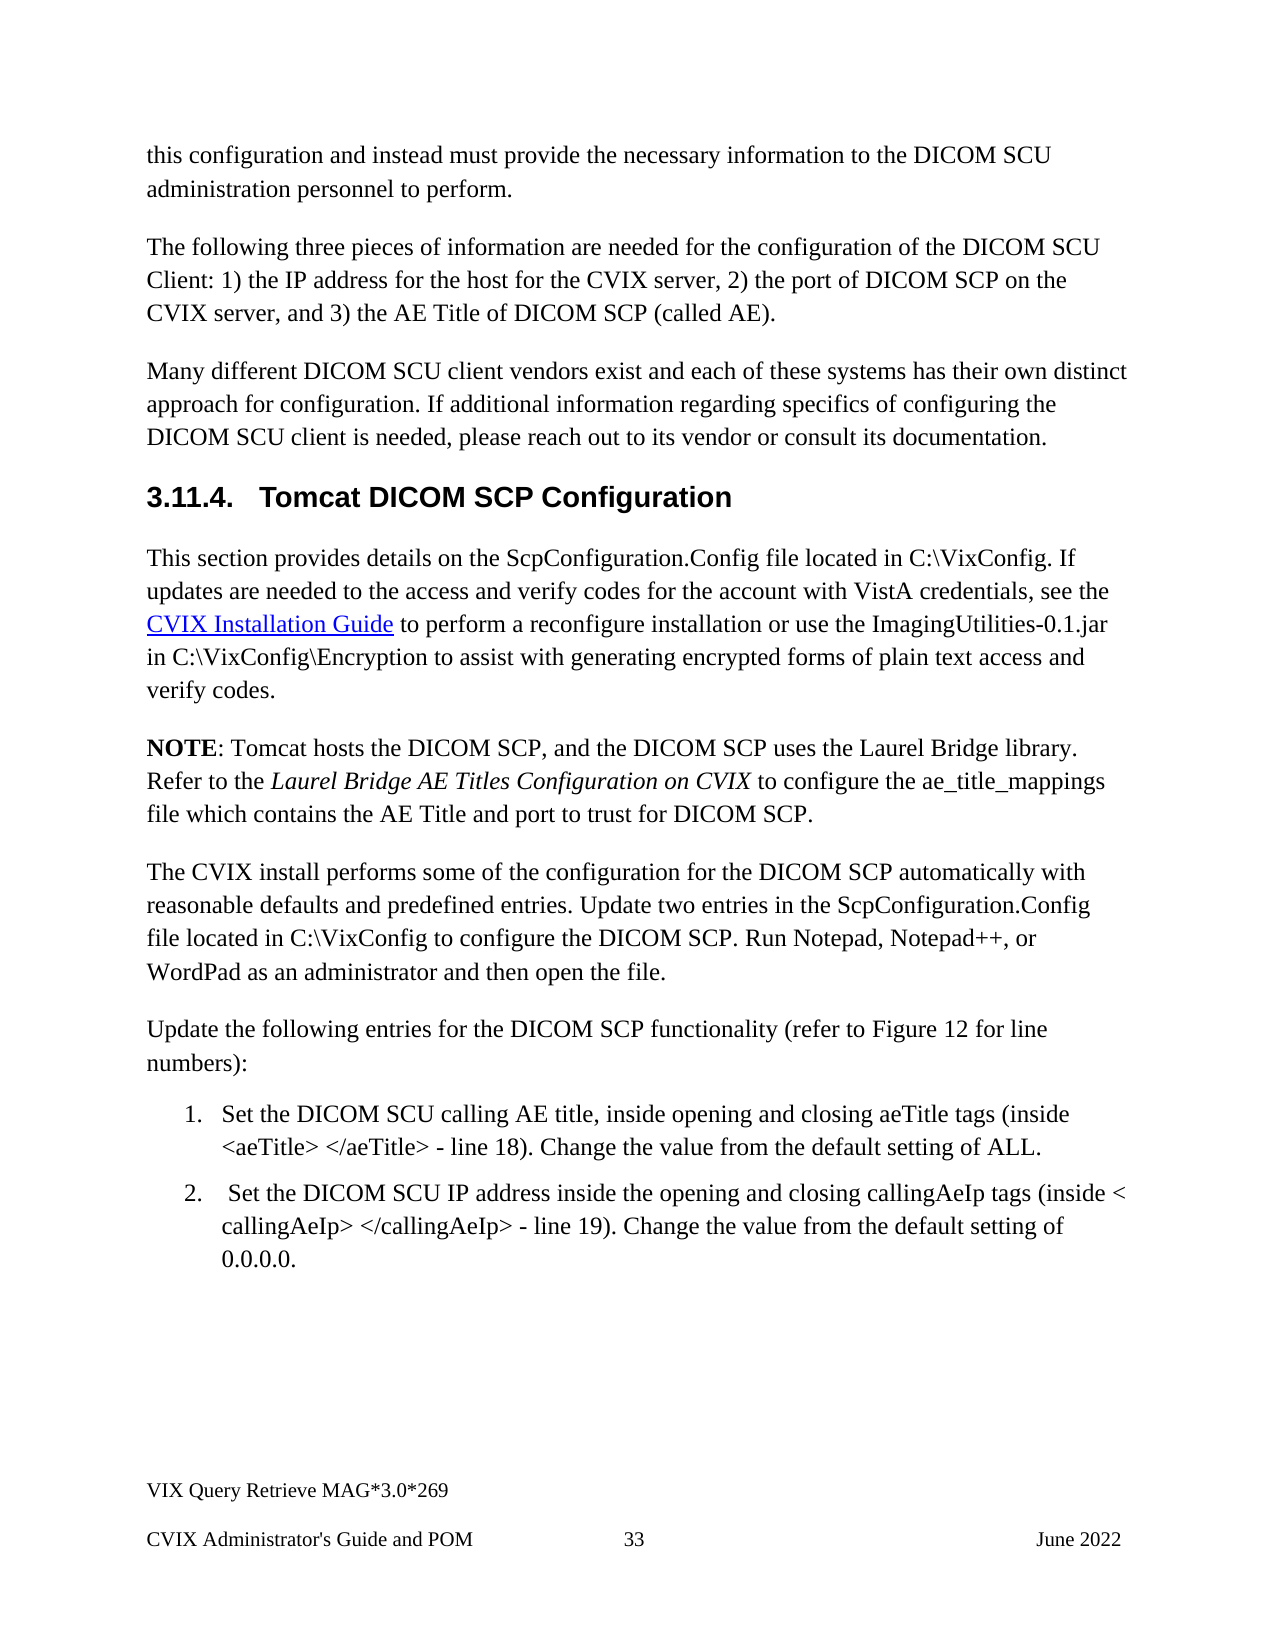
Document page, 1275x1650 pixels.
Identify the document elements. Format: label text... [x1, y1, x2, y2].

text The following three pieces of information are needed for the configuration of the DICOM SCU Client: 1) the IP address for the host for the CVIX server, 2) the port of DICOM SCP on the CVIX server, and 3) the AE Title of DICOM SCP (called AE). [146, 232, 1130, 326]
text Many different DICOM SCU client vendors exist and each of these systems has their own distinct approach for configuration. If additional information regarding specifics of configuring the DICOM SCU client is needed, please reach out to its vendor or consult its documentation. [146, 356, 1130, 451]
subtitle Tomcat DICOM SCP Configuration [146, 480, 1130, 513]
text NOTE: Tomcat hosts the DICOM SCP, and the DICOM SCP uses the Laurel Bridge library. Refer to the Laurel Bridge AE Titles Configuration on CVIX to configure the ae_title_mappings file which contains the AE Title and port to trust for DICOM SCP. [146, 733, 1130, 828]
text Set the DICOM SCU IP address inside the opening and closing callingAeIp tags (inside < callingAeIp> </callingAeIp> - line 19). Change the value from the default setting of 0.0.0.0. [184, 1178, 1130, 1273]
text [146, 141, 1130, 202]
text This section provides details on the ScpConfiguration.Config file located in C:\VixConfig. If updates are needed to the access and verify codes for the account with VistA credentials, see the CVIX Installation Guide to perform a reconfigure installation or use the ImagingUtilities-0.1.jar in C:\VixConfig\Encryption to assist with generating encrypted forms of plain text access and verify codes. [146, 543, 1130, 704]
list Set the DICOM SCU calling AE title, inside opening and closing aeTitle tags (inside <aeTitle> </aeTitle> - line 18). Change the value from the default setting of ALL. [184, 1099, 1130, 1161]
text Update the following entries for the DICOM SCP functionality (refer to Figure 12 for line numbers): [146, 1014, 1130, 1076]
text The CVIX install performs some of the configuration for the DICOM SCP automatically with reasonable defaults and predefined entries. Update two entries in the ScpConfiguration.Config file located in C:\VixConfig to configure the DICOM SCP. Run Notepad, Notepad++, or WordPad as an administrator and then open the file. [146, 857, 1130, 985]
